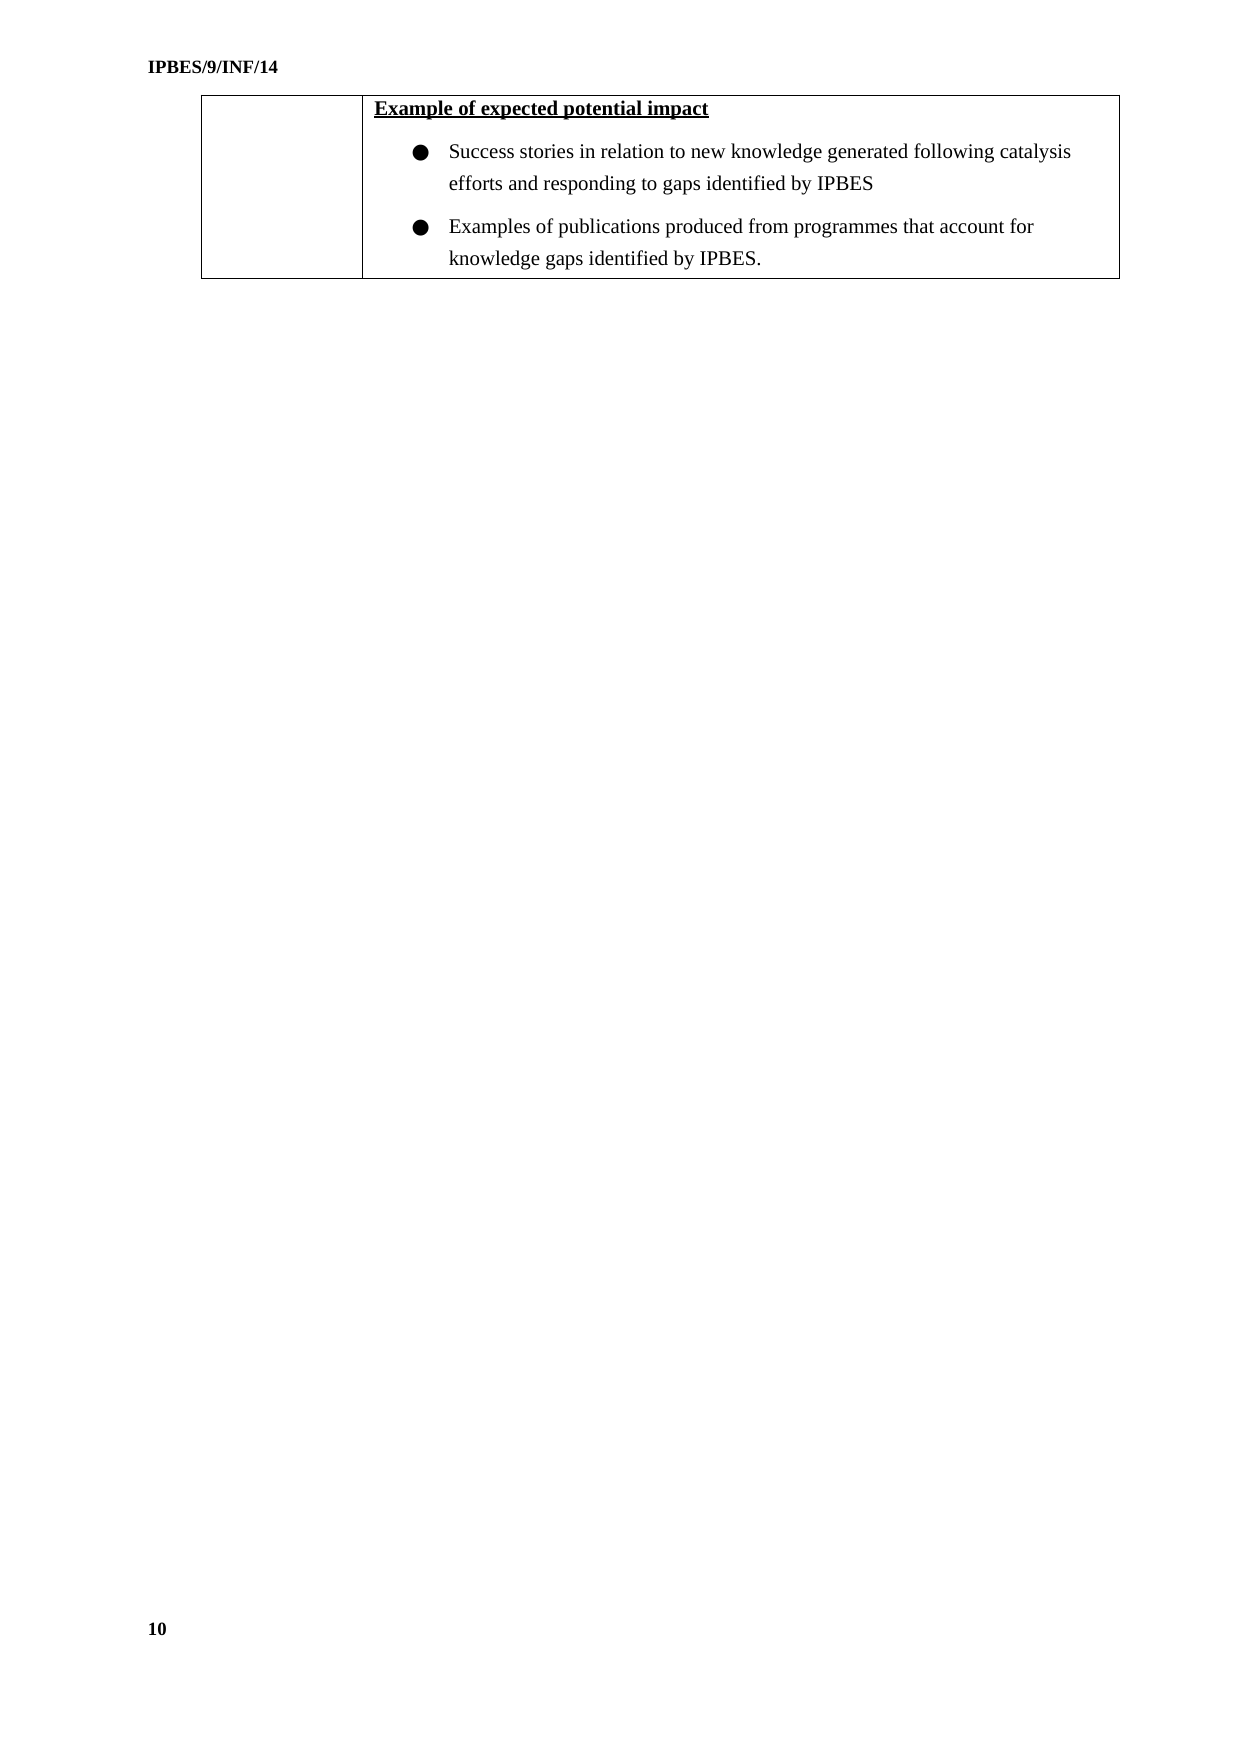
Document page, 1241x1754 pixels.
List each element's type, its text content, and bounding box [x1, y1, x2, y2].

table_cell Example of expected potential impact Success stories in relation to new knowledge generated following catalysis efforts and responding to gaps identified by IPBES Examples of publications produced from programmes that account for knowledge gaps identified by IPBES. [363, 96, 1119, 278]
